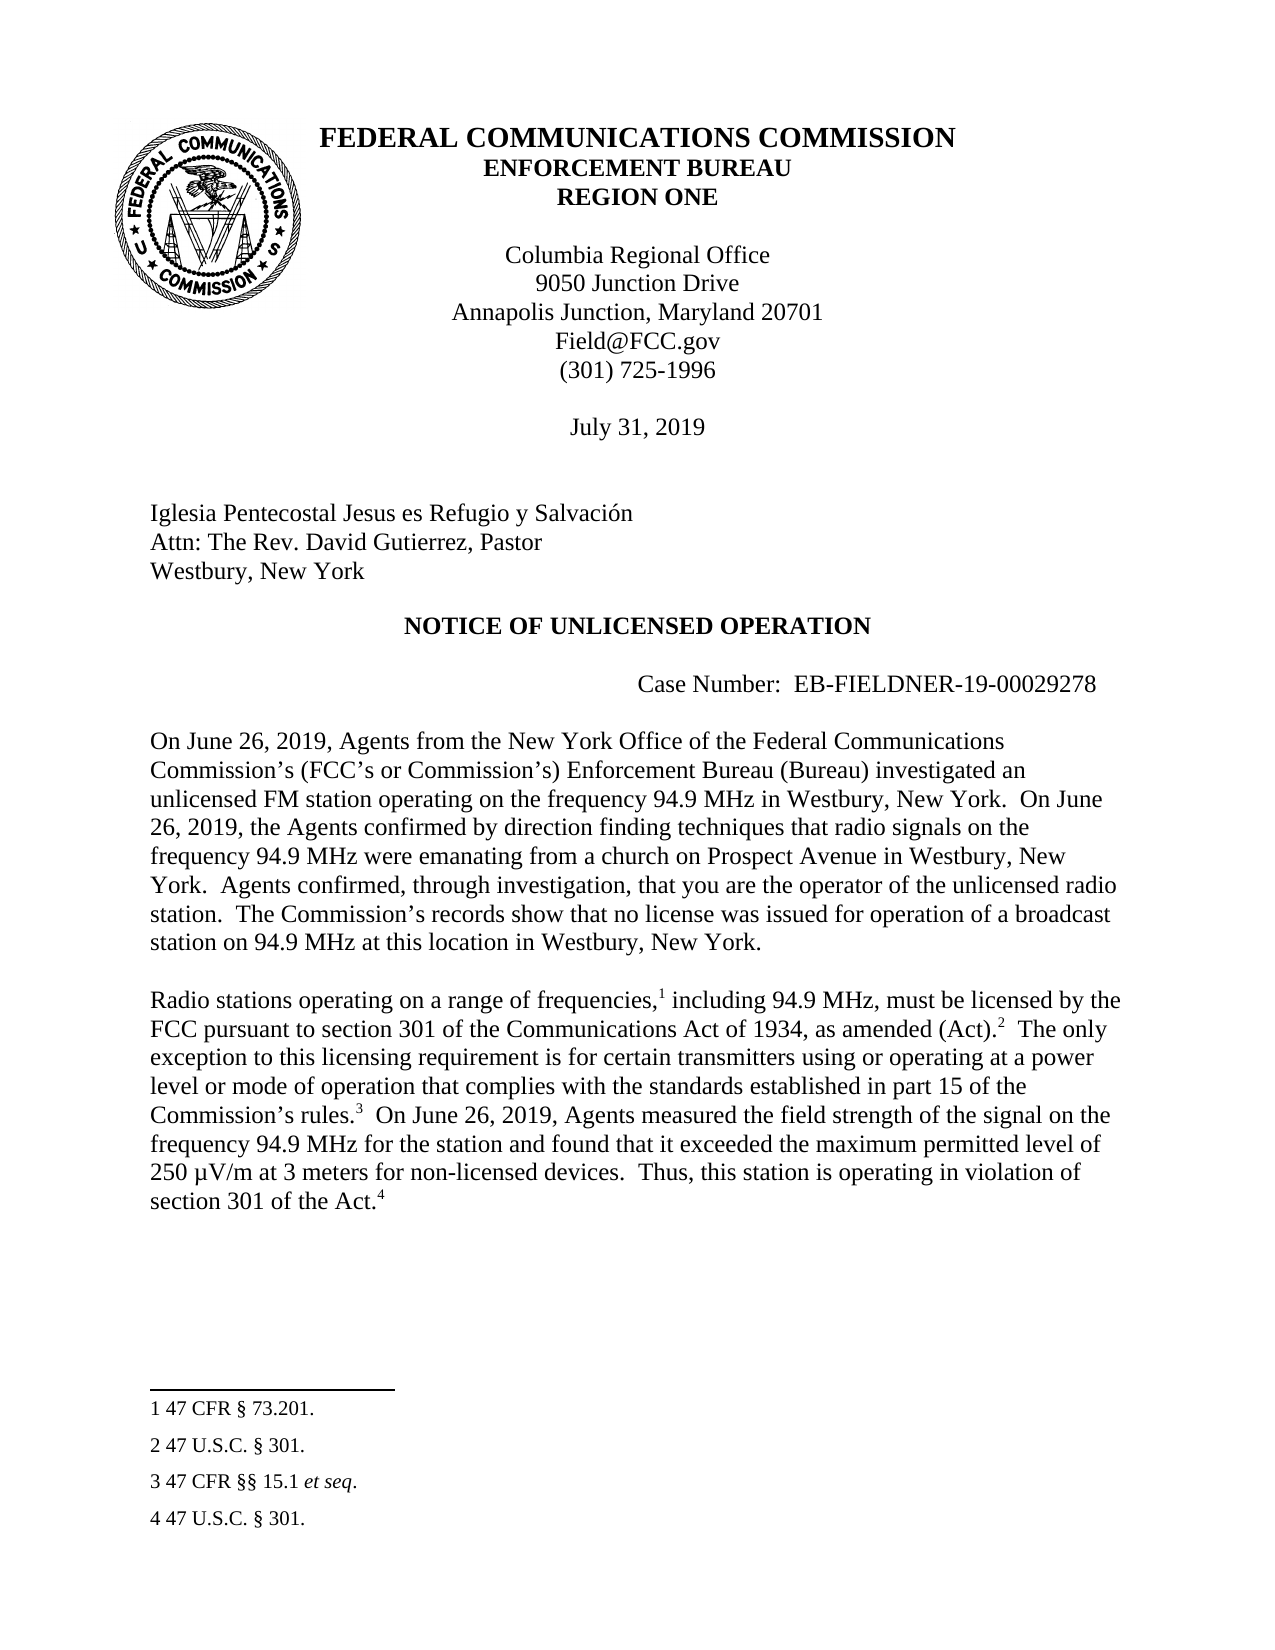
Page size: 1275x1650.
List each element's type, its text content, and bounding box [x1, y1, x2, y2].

text July 31, 2019 [150, 412, 1125, 441]
text REGION ONE [307, 182, 1125, 211]
text FEDERAL COMMUNICATIONS COMMISSION [307, 120, 1125, 153]
text On June 26, 2019, Agents from the New York Office of the Federal Communications Commission’s (FCC’s or Commission’s) Enforcement Bureau (Bureau) investigated an unlicensed FM station operating on the frequency 94.9 MHz in Westbury, New York. On June 26, 2019, the Agents confirmed by direction finding techniques that radio signals on the frequency 94.9 MHz were emanating from a church on Prospect Avenue in Westbury, New York. Agents confirmed, through investigation, that you are the operator of the unlicensed radio station. The Commission’s records show that no license was issued for operation of a broadcast station on 94.9 MHz at this location in Westbury, New York. [150, 726, 1125, 956]
text Attn: The Rev. David Gutierrez, Pastor [150, 527, 1125, 556]
text Westbury, New York [150, 556, 1125, 585]
text Iglesia Pentecostal Jesus es Refugio y Salvación [150, 498, 1125, 527]
text NOTICE OF UNLICENSED OPERATION [150, 611, 1125, 640]
text Radio stations operating on a range of frequencies, including 94.9 MHz, must be licensed by the FCC pursuant to section 301 of the Communications Act of 1934, as amended (Act). The only exception to this licensing requirement is for certain transmitters using or operating at a power level or mode of operation that complies with the standards established in part 15 of the Commission’s rules. On June 26, 2019, Agents measured the field strength of the signal on the frequency 94.9 MHz for the station and found that it exceeded the maximum permitted level of 250 µV/m at 3 meters for non-licensed devices. Thus, this station is operating in violation of section 301 of the Act. [150, 985, 1125, 1215]
text ENFORCEMENT BUREAU [307, 153, 1125, 182]
text Case Number: EB-FIELDNER-19-00029278 [150, 669, 1125, 697]
text Columbia Regional Office [307, 240, 1125, 268]
text Annapolis Junction, Maryland 20701 [150, 297, 1125, 326]
text Field@FCC.gov [150, 326, 1125, 355]
text 9050 Junction Drive [307, 268, 1125, 297]
picture [112, 118, 307, 313]
text (301) 725-1996 [150, 355, 1125, 383]
